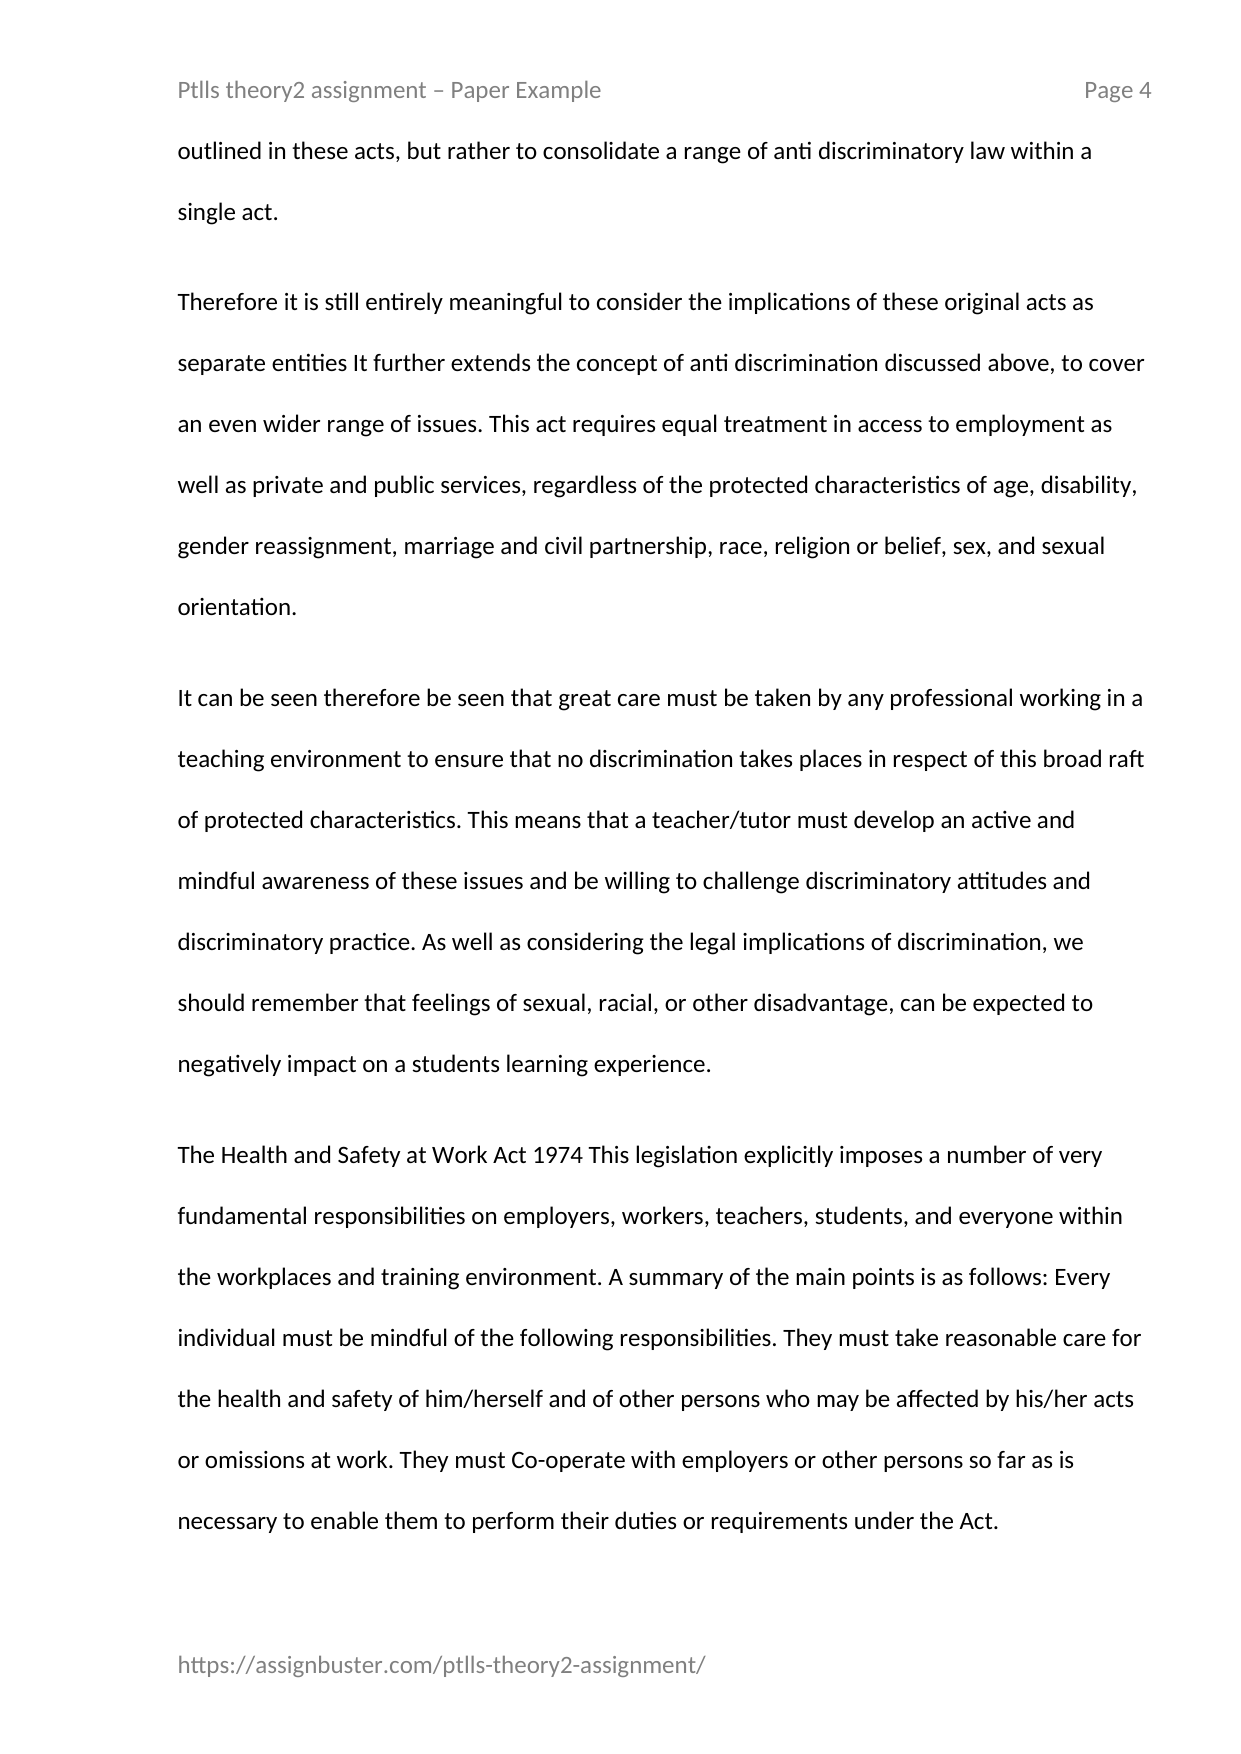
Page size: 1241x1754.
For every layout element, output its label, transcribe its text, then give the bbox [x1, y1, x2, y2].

text It can be seen therefore be seen that great care must be taken by any professional working in a teaching environment to ensure that no discrimination takes places in respect of this broad raft of protected characteristics. This means that a teacher/tutor must develop an active and mindful awareness of these issues and be willing to challenge discriminatory attitudes and discriminatory practice. As well as considering the legal implications of discrimination, we should remember that feelings of sexual, racial, or other disadvantage, can be expected to negatively impact on a students learning experience. [177, 682, 1152, 1079]
text The Health and Safety at Work Act 1974 This legislation explicitly imposes a number of very fundamental responsibilities on employers, workers, teachers, students, and everyone within the workplaces and training environment. A summary of the main points is as follows: Every individual must be mindful of the following responsibilities. They must take reasonable care for the health and safety of him/herself and of other persons who may be affected by his/her acts or omissions at work. They must Co-operate with employers or other persons so far as is necessary to enable them to perform their duties or requirements under the Act. [177, 1139, 1152, 1536]
text Therefore it is still entirely meaningful to consider the implications of these original acts as separate entities It further extends the concept of anti discrimination discussed above, to cover an even wider range of issues. This act requires equal treatment in access to employment as well as private and public services, regardless of the protected characteristics of age, disability, gender reassignment, marriage and civil partnership, race, religion or belief, sex, and sexual orientation. [177, 286, 1152, 622]
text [177, 135, 1152, 226]
